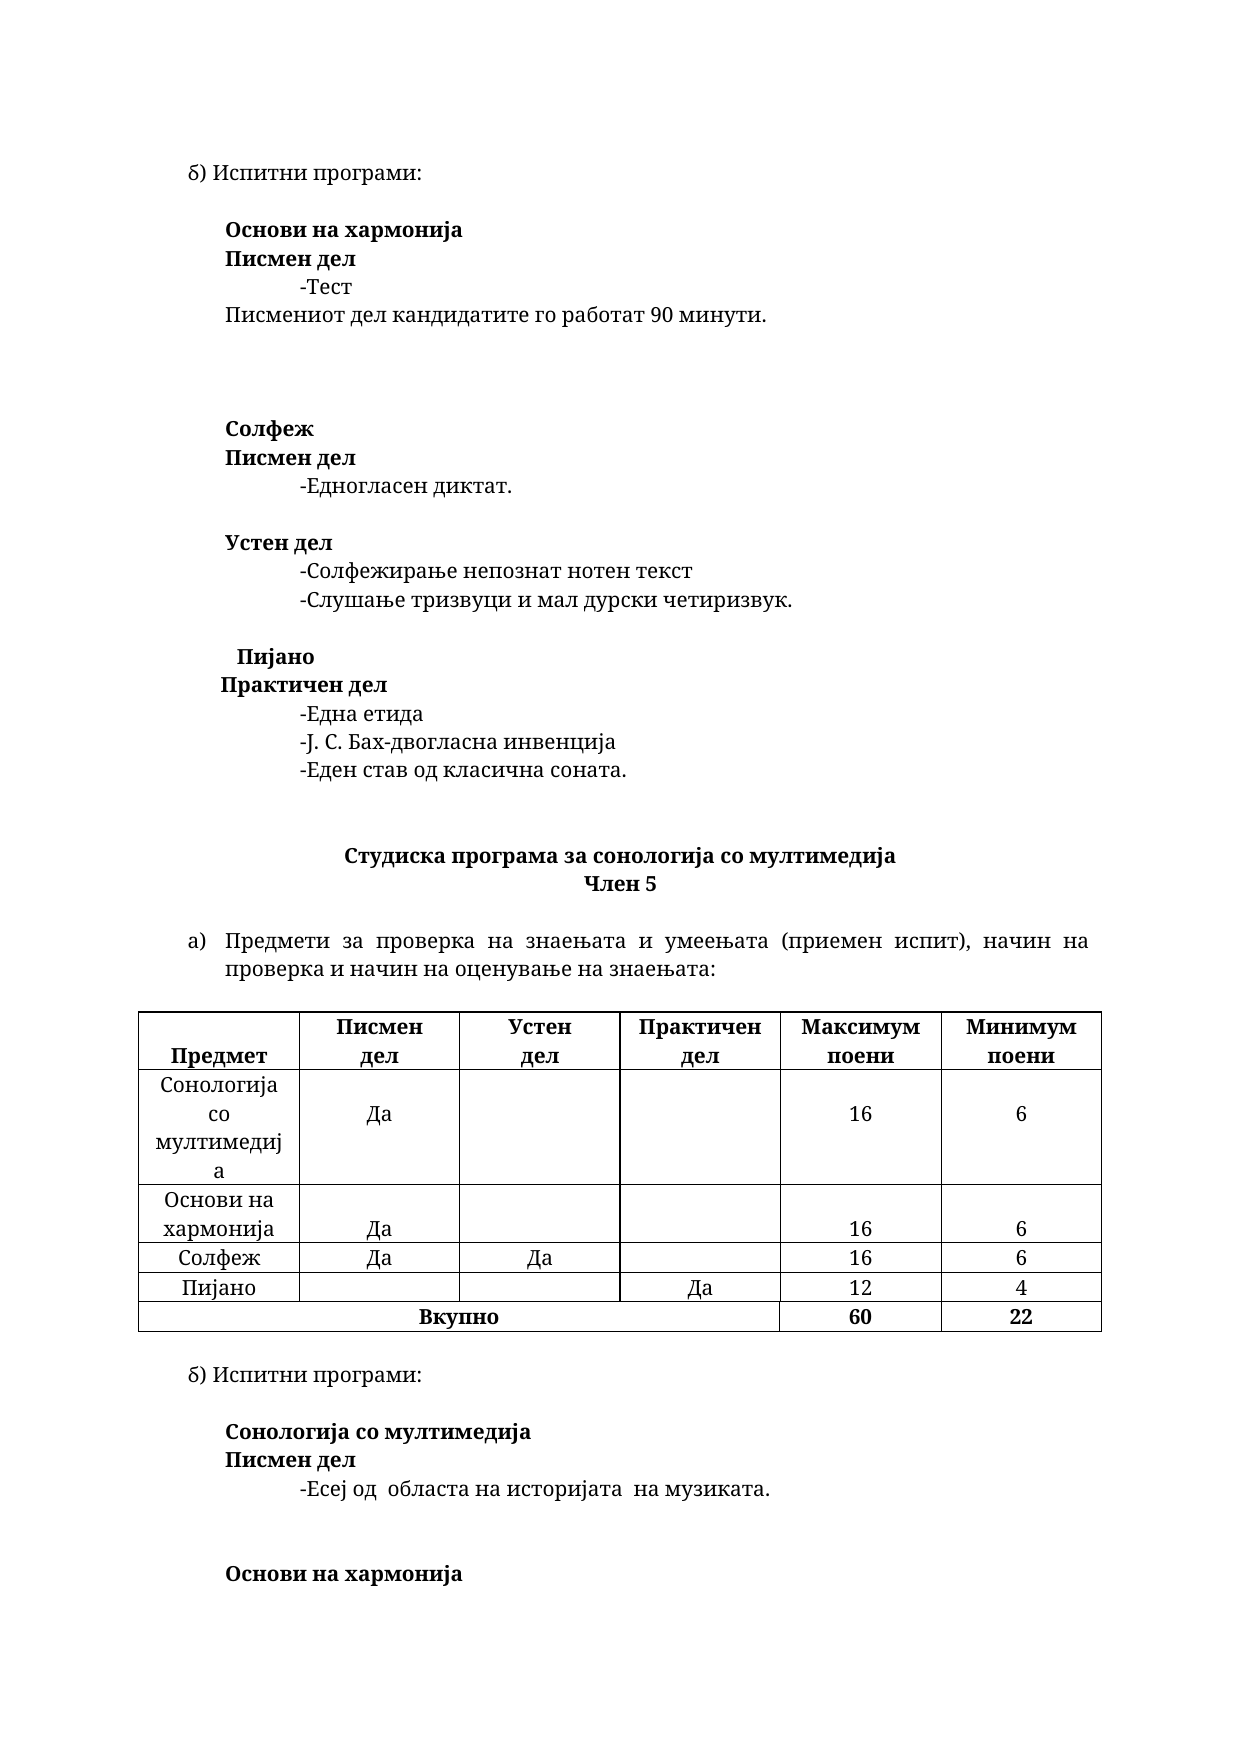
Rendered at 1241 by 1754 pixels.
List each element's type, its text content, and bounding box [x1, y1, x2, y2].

list Предмети за проверка на знаењата и умеењата (приемен испит), начин на проверка и начин на оценување на знаењата: [187, 926, 1090, 983]
table_cell 22 [942, 1302, 1101, 1331]
text Практичен дел [150, 670, 1090, 699]
text -Еден став од класична соната. [150, 756, 1090, 784]
table_cell 6 [942, 1243, 1101, 1272]
table_cell 16 [781, 1243, 941, 1272]
text Солфеж [225, 414, 1090, 443]
text б) Испитни програми: [187, 158, 1090, 187]
table_header Устен дел [460, 1013, 619, 1069]
table_cell 60 [780, 1302, 941, 1331]
text Писмениот дел кандидатите го работат 90 минути. [225, 301, 1090, 329]
table_cell Основи на хармонија [139, 1185, 299, 1242]
table_cell [300, 1273, 459, 1301]
text -Ј. С. Бах-двогласна инвенција [150, 727, 1090, 756]
text Писмен дел [225, 1445, 1090, 1474]
table_header Минимум поени [942, 1013, 1101, 1069]
table_cell [460, 1273, 619, 1301]
table_header Максимум поени [781, 1013, 941, 1069]
text -Тест [225, 272, 1090, 301]
table_cell [460, 1070, 619, 1184]
text Пијано [150, 642, 1090, 670]
text -Солфежирање непознат нотен текст [225, 556, 1090, 585]
text Член 5 [150, 869, 1090, 898]
text -Есеј од областа на историјата на музиката. [225, 1474, 1090, 1502]
table_cell Да [300, 1243, 459, 1272]
table_cell 16 [781, 1070, 941, 1184]
table_cell [621, 1070, 780, 1184]
table_cell 6 [942, 1070, 1101, 1184]
table_cell [621, 1243, 780, 1272]
table_cell 12 [781, 1273, 941, 1301]
text Студиска програма за сонологија со мултимедија [150, 841, 1090, 869]
text -Едногласен диктат. [225, 471, 1090, 499]
table_cell [621, 1185, 780, 1242]
text Устен дел [225, 528, 1090, 556]
table_cell 4 [942, 1273, 1101, 1301]
table_cell Да [460, 1243, 619, 1272]
table_cell [460, 1185, 619, 1242]
text б) Испитни програми: [187, 1360, 1090, 1388]
table_cell Да [300, 1070, 459, 1184]
text -Слушање тризвуци и мал дурски четиризвук. [225, 585, 1090, 613]
table_cell Да [300, 1185, 459, 1242]
text Писмен дел [225, 443, 1090, 471]
table_cell Да [621, 1273, 780, 1301]
text Писмен дел [225, 244, 1090, 272]
table_cell 16 [781, 1185, 941, 1242]
table_header Практичен дел [621, 1013, 780, 1069]
text Основи на хармонија [225, 215, 1090, 244]
text Основи на хармонија [225, 1559, 1090, 1587]
table_cell Вкупно [139, 1302, 779, 1331]
text -Една етида [150, 699, 1090, 727]
table_cell 6 [942, 1185, 1101, 1242]
table_header Предмет [139, 1013, 299, 1069]
table_cell Солфеж [139, 1243, 299, 1272]
table_header Писмен дел [300, 1013, 459, 1069]
table_cell Пијано [139, 1273, 299, 1301]
text Сонологија со мултимедија [225, 1417, 1090, 1445]
table_cell Сонологија со мултимедија [139, 1070, 299, 1184]
